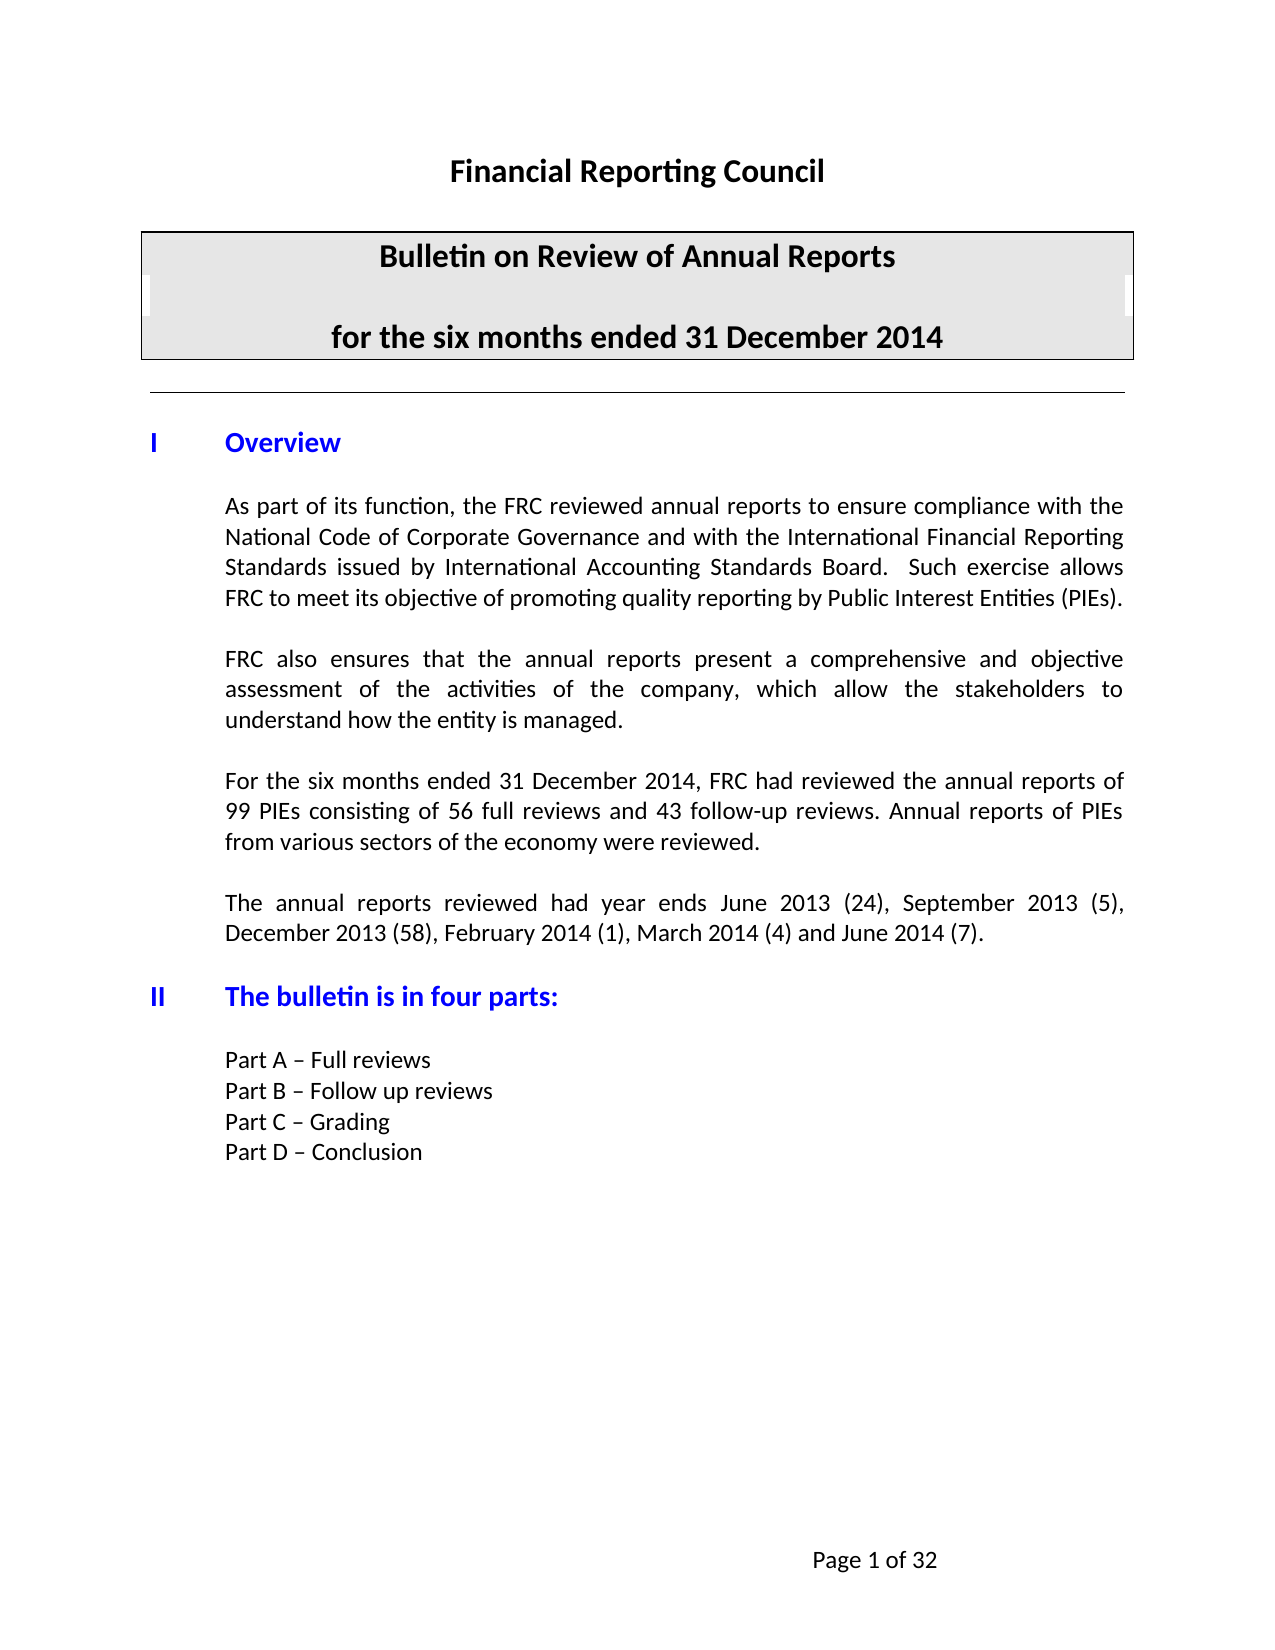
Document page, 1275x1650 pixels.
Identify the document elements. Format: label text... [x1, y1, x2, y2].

text I Overview [150, 424, 1125, 460]
text Part D – Conclusion [225, 1136, 1125, 1167]
text II The bulletin is in four parts: [150, 978, 1125, 1014]
text Bulletin on Review of Annual Reports [142, 233, 1133, 275]
text Part C – Grading [225, 1106, 1125, 1136]
text As part of its function, the FRC reviewed annual reports to ensure compliance with the National Code of Corporate Governance and with the International Financial Reporting Standards issued by International Accounting Standards Board. Such exercise allows FRC to meet its objective of promoting quality reporting by Public Interest Entities (PIEs). [225, 490, 1125, 612]
text Part B – Follow up reviews [225, 1075, 1125, 1106]
text Part A – Full reviews [225, 1045, 1125, 1075]
text The annual reports reviewed had year ends June 2013 (24), September 2013 (5), December 2013 (58), February 2014 (1), March 2014 (4) and June 2014 (7). [225, 887, 1125, 948]
text Financial Reporting Council [150, 150, 1125, 191]
text for the six months ended 31 December 2014 [142, 313, 1133, 359]
text For the six months ended 31 December 2014, FRC had reviewed the annual reports of 99 PIEs consisting of 56 full reviews and 43 follow-up reviews. Annual reports of PIEs from various sectors of the economy were reviewed. [225, 765, 1125, 856]
text FRC also ensures that the annual reports present a comprehensive and objective assessment of the activities of the company, which allow the stakeholders to understand how the entity is managed. [225, 643, 1125, 734]
